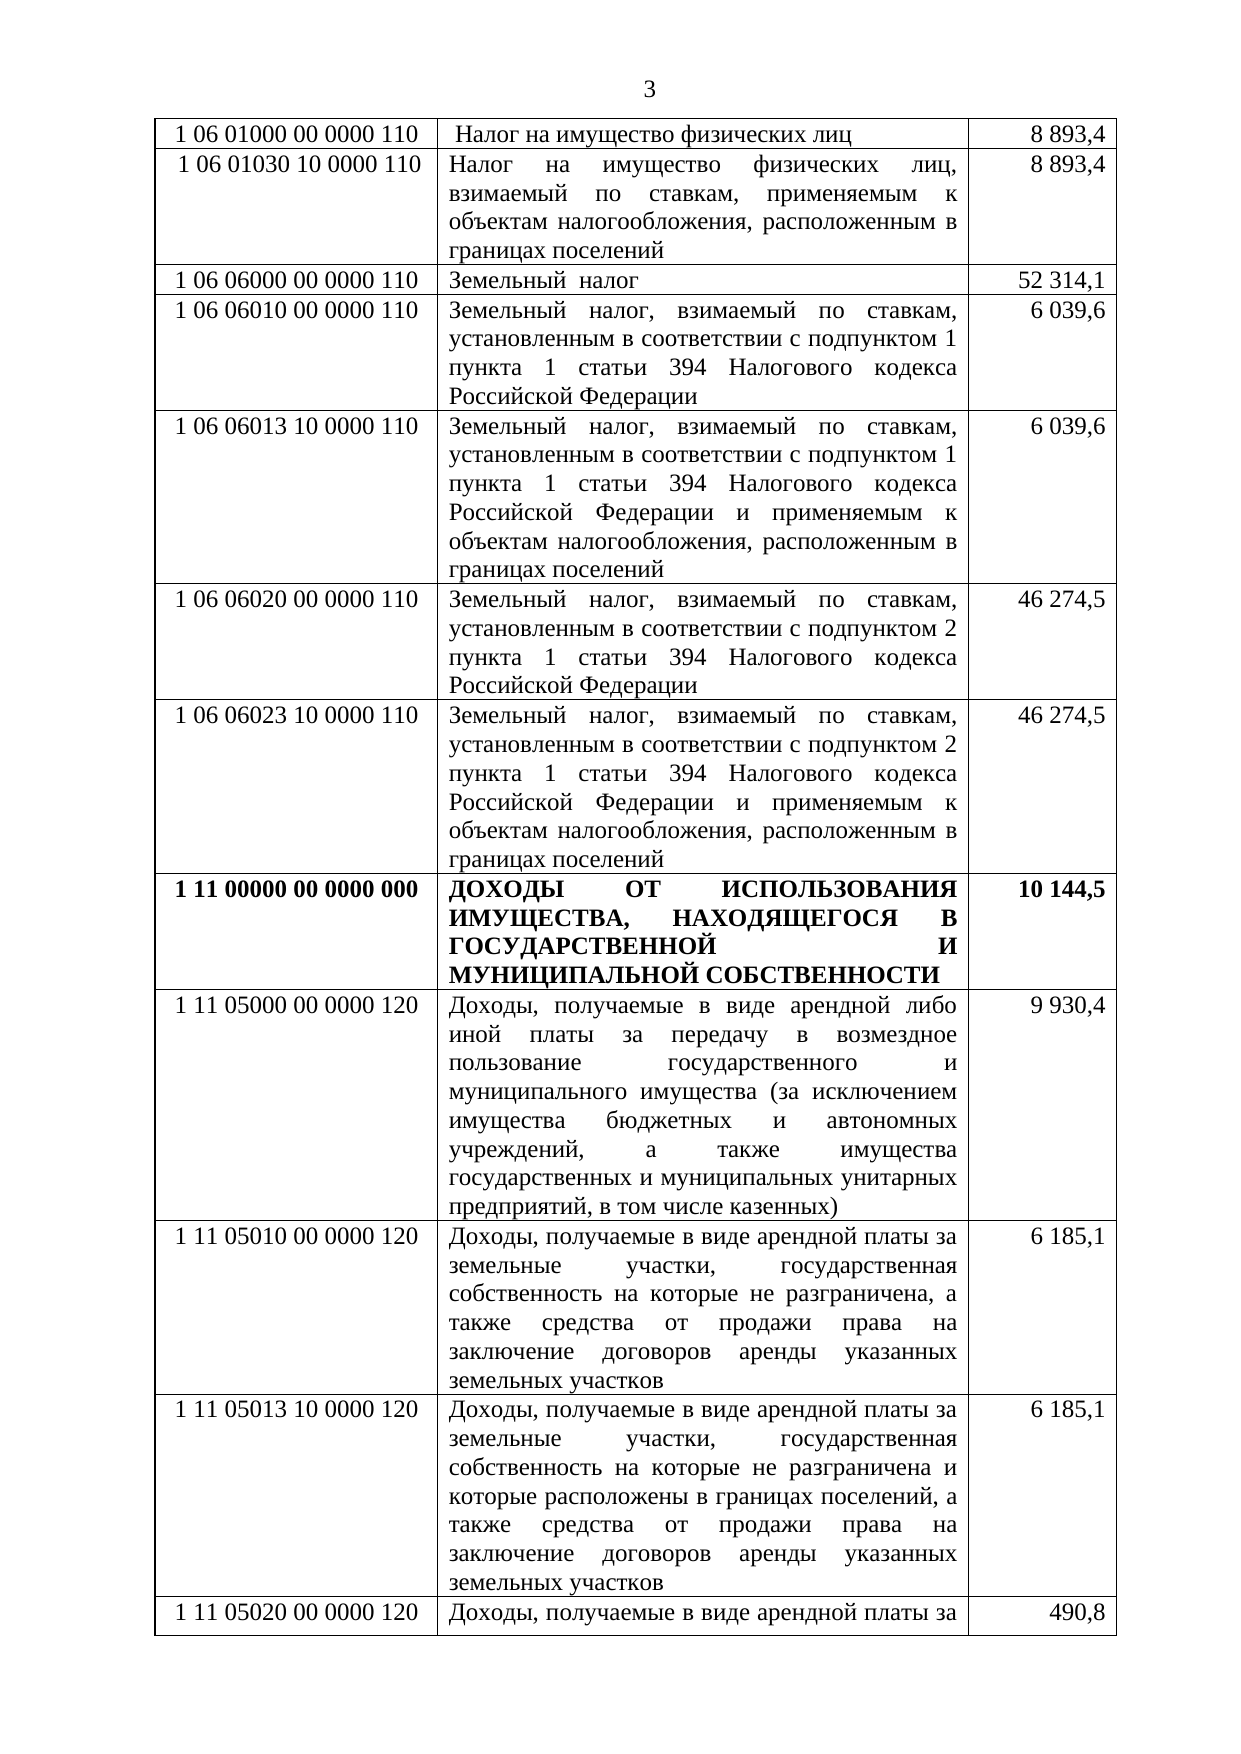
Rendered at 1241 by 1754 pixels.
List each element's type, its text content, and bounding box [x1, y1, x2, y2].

table_cell 10 144,5 [969, 874, 1116, 989]
table_cell Налог на имущество физических лиц [438, 119, 968, 148]
table_cell Земельный налог, взимаемый по ставкам, установленным в соответствии с подпунктом 2 пункта 1 статьи 394 Налогового кодекса Российской Федерации и применяемым к объектам налогообложения, расположенным в границах поселений [438, 700, 968, 873]
table_cell 1 11 00000 00 0000 000 [156, 874, 437, 989]
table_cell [156, 1597, 437, 1635]
table_cell Доходы, получаемые в виде арендной платы за земельные участки, государственная собственность на которые не разграничена, а также средства от продажи права на заключение договоров аренды указанных земельных участков [438, 1221, 968, 1393]
table_cell 1 11 05000 00 0000 120 [156, 990, 437, 1220]
table_cell 1 11 05010 00 0000 120 [156, 1221, 437, 1393]
table_cell 46 274,5 [969, 584, 1116, 699]
table_cell Доходы, получаемые в виде арендной платы за земельные участки, государственная собственность на которые не разграничена и которые расположены в границах поселений, а также средства от продажи права на заключение договоров аренды указанных земельных участков [438, 1395, 968, 1596]
table_cell Земельный налог, взимаемый по ставкам, установленным в соответствии с подпунктом 2 пункта 1 статьи 394 Налогового кодекса Российской Федерации [438, 584, 968, 699]
table_cell 9 930,4 [969, 990, 1116, 1220]
table_cell Земельный налог [438, 265, 968, 294]
table_cell Земельный налог, взимаемый по ставкам, установленным в соответствии с подпунктом 1 пункта 1 статьи 394 Налогового кодекса Российской Федерации и применяемым к объектам налогообложения, расположенным в границах поселений [438, 411, 968, 583]
table_cell 6 185,1 [969, 1395, 1116, 1596]
table_cell 52 314,1 [969, 265, 1116, 294]
table_cell 6 039,6 [969, 295, 1116, 410]
table_cell 490,8 [969, 1597, 1116, 1635]
table_cell Доходы, получаемые в виде арендной либо иной платы за передачу в возмездное пользование государственного и муниципального имущества (за исключением имущества бюджетных и автономных учреждений, а также имущества государственных и муниципальных унитарных предприятий, в том числе казенных) [438, 990, 968, 1220]
table_cell 6 185,1 [969, 1221, 1116, 1393]
table_cell 1 06 06023 10 0000 110 [156, 700, 437, 873]
table_cell 6 039,6 [969, 411, 1116, 583]
table_cell 1 11 05013 10 0000 120 [156, 1395, 437, 1596]
table_cell 1 06 06010 00 0000 110 [156, 295, 437, 410]
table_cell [438, 1597, 968, 1635]
table_cell 46 274,5 [969, 700, 1116, 873]
table_cell 8 893,4 [969, 119, 1116, 148]
table_cell 1 06 01000 00 0000 110 [156, 119, 437, 148]
table_cell Налог на имущество физических лиц, взимаемый по ставкам, применяемым к объектам налогообложения, расположенным в границах поселений [438, 149, 968, 264]
table_cell 1 06 06000 00 0000 110 [156, 265, 437, 294]
table_cell 1 06 06020 00 0000 110 [156, 584, 437, 699]
table_cell 1 06 06013 10 0000 110 [156, 411, 437, 583]
table_cell 1 06 01030 10 0000 110 [156, 149, 437, 264]
table_cell 8 893,4 [969, 149, 1116, 264]
table_cell ДОХОДЫ ОТ ИСПОЛЬЗОВАНИЯ ИМУЩЕСТВА, НАХОДЯЩЕГОСЯ В ГОСУДАРСТВЕННОЙ И МУНИЦИПАЛЬНОЙ СОБСТВЕННОСТИ [438, 874, 968, 989]
table_cell Земельный налог, взимаемый по ставкам, установленным в соответствии с подпунктом 1 пункта 1 статьи 394 Налогового кодекса Российской Федерации [438, 295, 968, 410]
